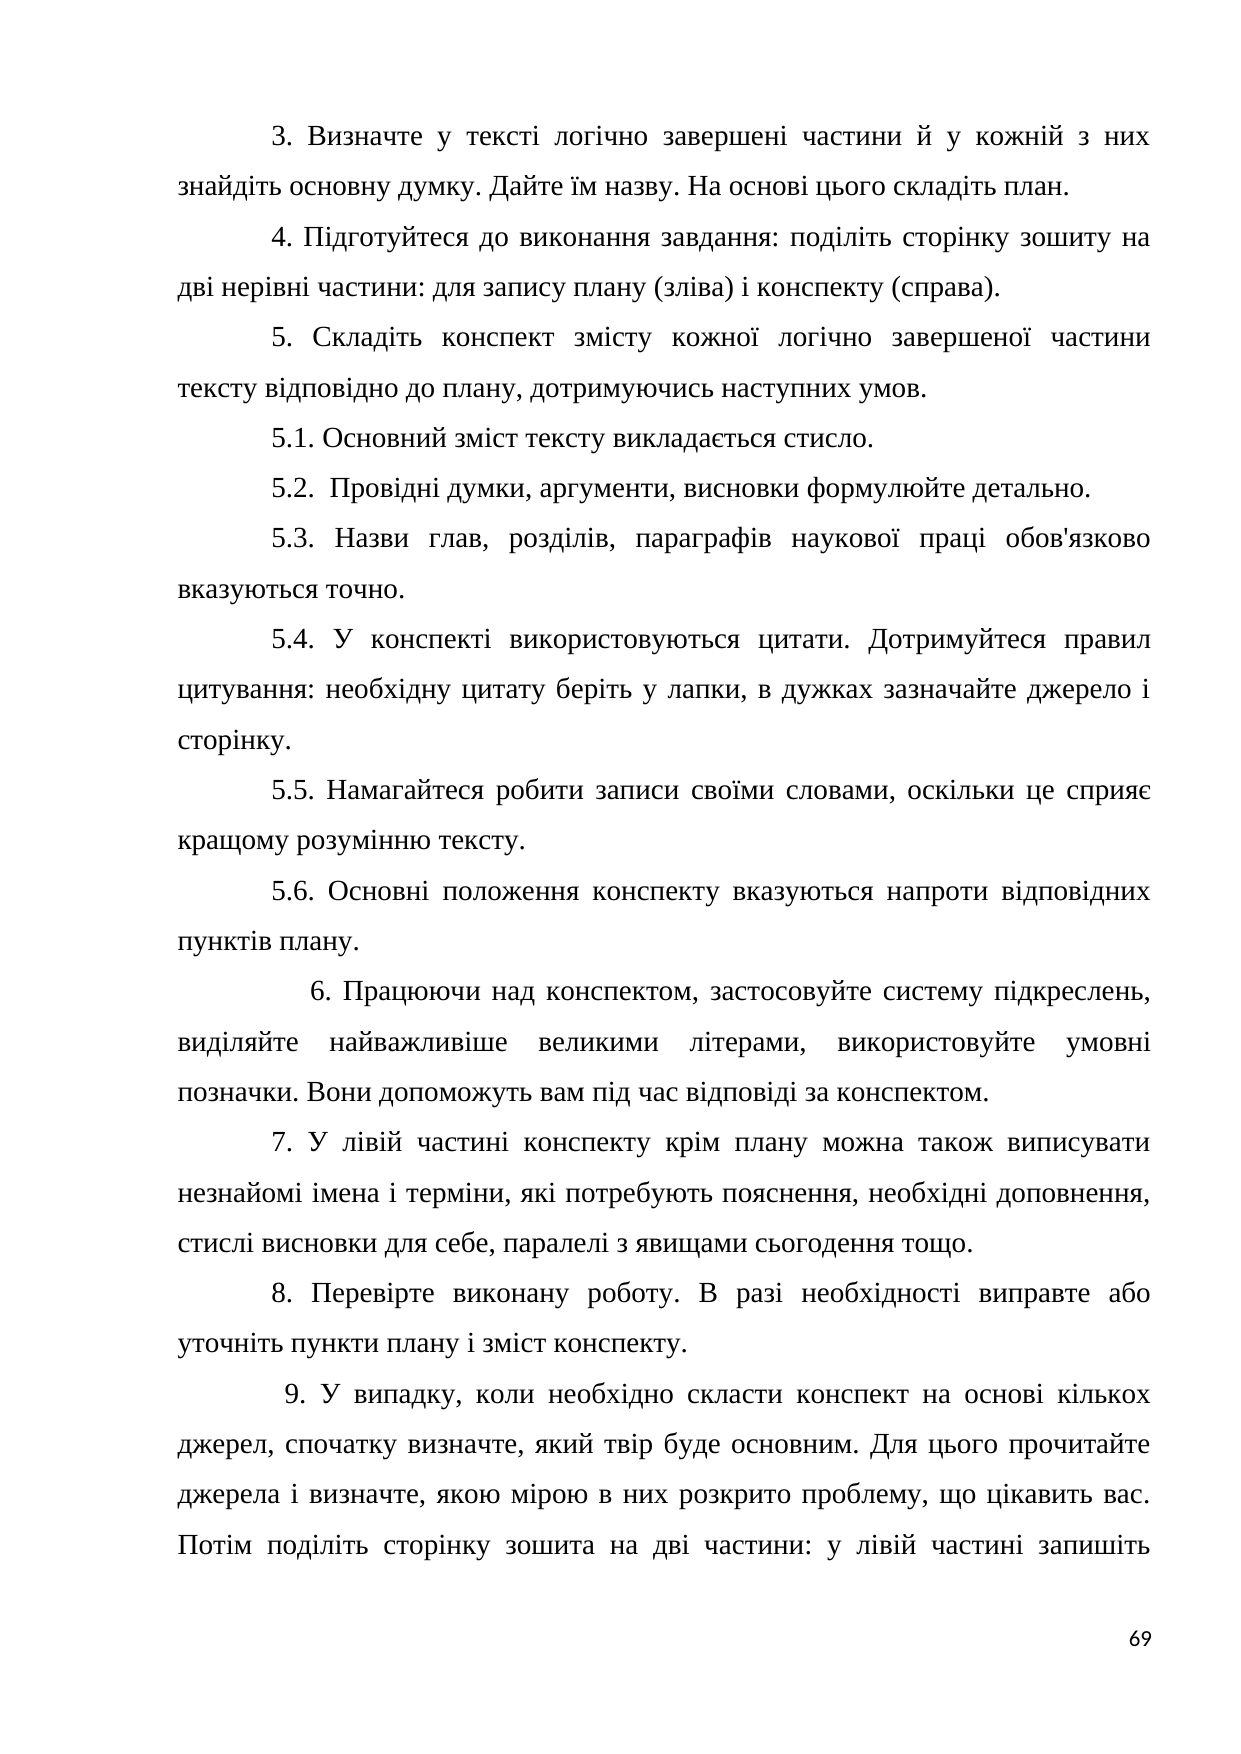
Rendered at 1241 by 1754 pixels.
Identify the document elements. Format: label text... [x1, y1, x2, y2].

text 5. Складіть конспект змісту кожної логічно завершеної частини тексту відповідно до плану, дотримуючись наступних умов. [177, 319, 1152, 403]
text 7. У лівій частині конспекту крім плану можна також виписувати незнайомі імена і терміни, які потребують пояснення, необхідні доповнення, стислі висновки для себе, паралелі з явищами сьогодення тощо. [177, 1124, 1152, 1258]
text 5.1. Основний зміст тексту викладається стисло. [177, 420, 1152, 453]
text 5.5. Намагайтеся робити записи своїми словами, оскільки це сприяє кращому розумінню тексту. [177, 772, 1152, 856]
text 6. Працюючи над конспектом, застосовуйте систему підкреслень, виділяйте найважливіше великими літерами, використовуйте умовні позначки. Вони допоможуть вам під час відповіді за конспектом. [177, 973, 1152, 1108]
text 5.4. У конспекті використовуються цитати. Дотримуйтеся правил цитування: необхідну цитату беріть у лапки, в дужках зазначайте джерело і сторінку. [177, 621, 1152, 755]
text 8. Перевірте виконану роботу. В разі необхідності виправте або уточніть пункти плану і зміст конспекту. [177, 1275, 1152, 1359]
text 5.6. Основні положення конспекту вказуються напроти відповідних пунктів плану. [177, 873, 1152, 957]
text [177, 1376, 1152, 1560]
text 5.3. Назви глав, розділів, параграфів наукової праці обов'язково вказуються точно. [177, 521, 1152, 604]
text 5.2. Провідні думки, аргументи, висновки формулюйте детально. [177, 470, 1152, 504]
text 4. Підготуйтеся до виконання завдання: поділіть сторінку зошиту на дві нерівні частини: для запису плану (зліва) і конспекту (справа). [177, 219, 1152, 303]
text 3. Визначте у тексті логічно завершені частини й у кожній з них знайдіть основну думку. Дайте їм назву. На основі цього складіть план. [177, 118, 1152, 202]
